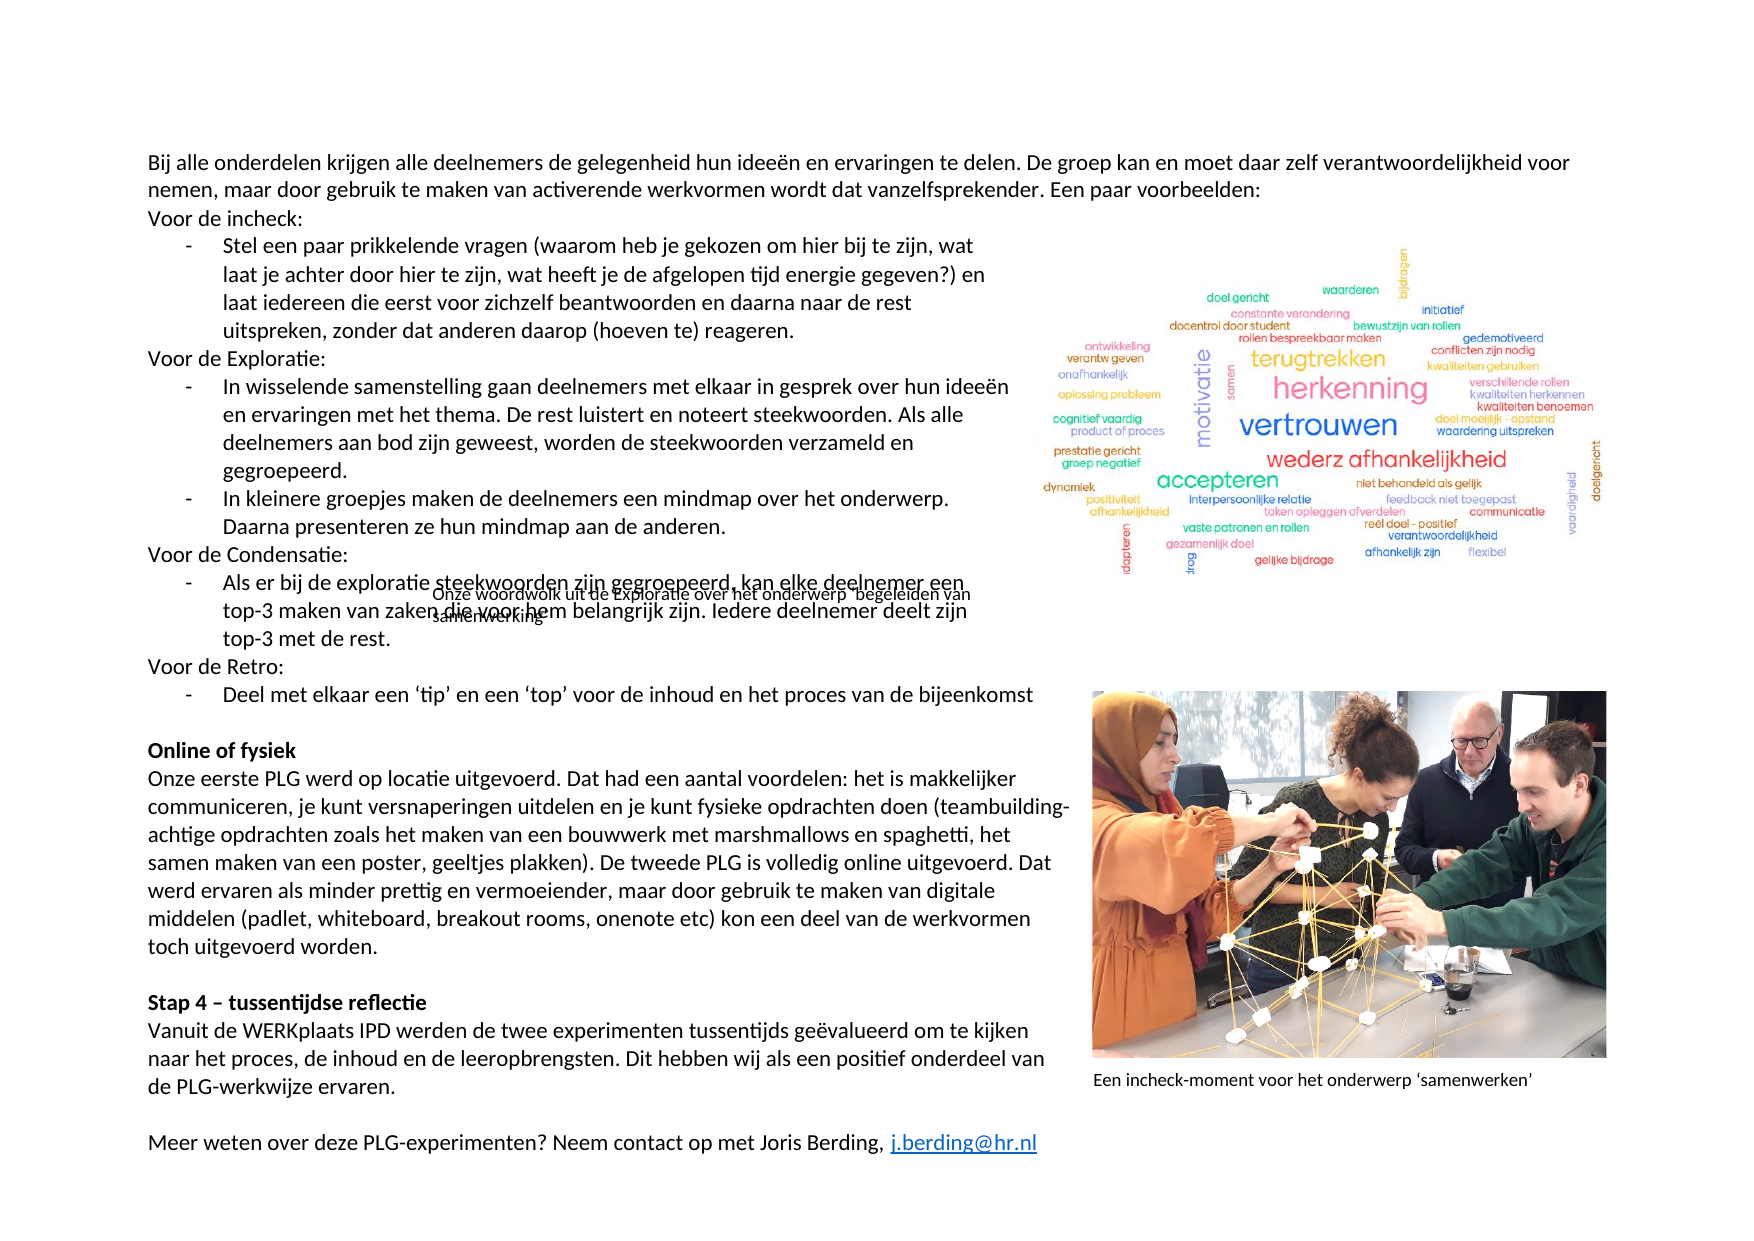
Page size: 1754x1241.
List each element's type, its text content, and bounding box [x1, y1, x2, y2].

picture [1092, 691, 1607, 1058]
list Deel met elkaar een ‘tip’ en een ‘top’ voor de inhoud en het proces van de bijeenkomst [185, 680, 1606, 708]
text Voor de Condensatie: [148, 540, 1032, 568]
text Voor de Retro: [148, 652, 1606, 680]
list Als er bij de exploratie steekwoorden zijn gegroepeerd, kan elke deelnemer een top-3 maken van zaken die voor hem belangrijk zijn. Iedere deelnemer deelt zijn top-3 met de rest. [185, 568, 1606, 652]
picture [1032, 232, 1607, 607]
text Meer weten over deze PLG-experimenten? Neem contact op met Joris Berding, j.berding@hr.nl [148, 1128, 1606, 1156]
text Bij alle onderdelen krijgen alle deelnemers de gelegenheid hun ideeën en ervaringen te delen. De groep kan en moet daar zelf verantwoordelijkheid voor nemen, maar door gebruik te maken van activerende werkvormen wordt dat vanzelfsprekender. Een paar voorbeelden: [148, 148, 1606, 204]
text Onze eerste PLG werd op locatie uitgevoerd. Dat had een aantal voordelen: het is makkelijker communiceren, je kunt versnaperingen uitdelen en je kunt fysieke opdrachten doen (teambuilding-achtige opdrachten zoals het maken van een bouwwerk met marshmallows en spaghetti, het samen maken van een poster, geeltjes plakken). De tweede PLG is volledig online uitgevoerd. Dat werd ervaren als minder prettig en vermoeiender, maar door gebruik te maken van digitale middelen (padlet, whiteboard, breakout rooms, onenote etc) kon een deel van de werkvormen toch uitgevoerd worden. [148, 764, 1092, 960]
text Online of fysiek [148, 736, 1092, 764]
text Vanuit de WERKplaats IPD werden de twee experimenten tussentijds geëvalueerd om te kijken naar het proces, de inhoud en de leeropbrengsten. Dit hebben wij als een positief onderdeel van de PLG-werkwijze ervaren. [148, 1016, 1606, 1100]
list Stel een paar prikkelende vragen (waarom heb je gekozen om hier bij te zijn, wat laat je achter door hier te zijn, wat heeft je de afgelopen tijd energie gegeven?) en laat iedereen die eerst voor zichzelf beantwoorden en daarna naar de rest uitspreken, zonder dat anderen daarop (hoeven te) reageren. [185, 232, 1032, 344]
list In wisselende samenstelling gaan deelnemers met elkaar in gesprek over hun ideeën en ervaringen met het thema. De rest luistert en noteert steekwoorden. Als alle deelnemers aan bod zijn geweest, worden de steekwoorden verzameld en gegroepeerd. [185, 372, 1032, 484]
text Voor de Exploratie: [148, 344, 1032, 372]
text Stap 4 – tussentijdse reflectie [148, 988, 1092, 1016]
text Voor de incheck: [148, 204, 1606, 232]
list In kleinere groepjes maken de deelnemers een mindmap over het onderwerp. Daarna presenteren ze hun mindmap aan de anderen. [185, 484, 1032, 540]
